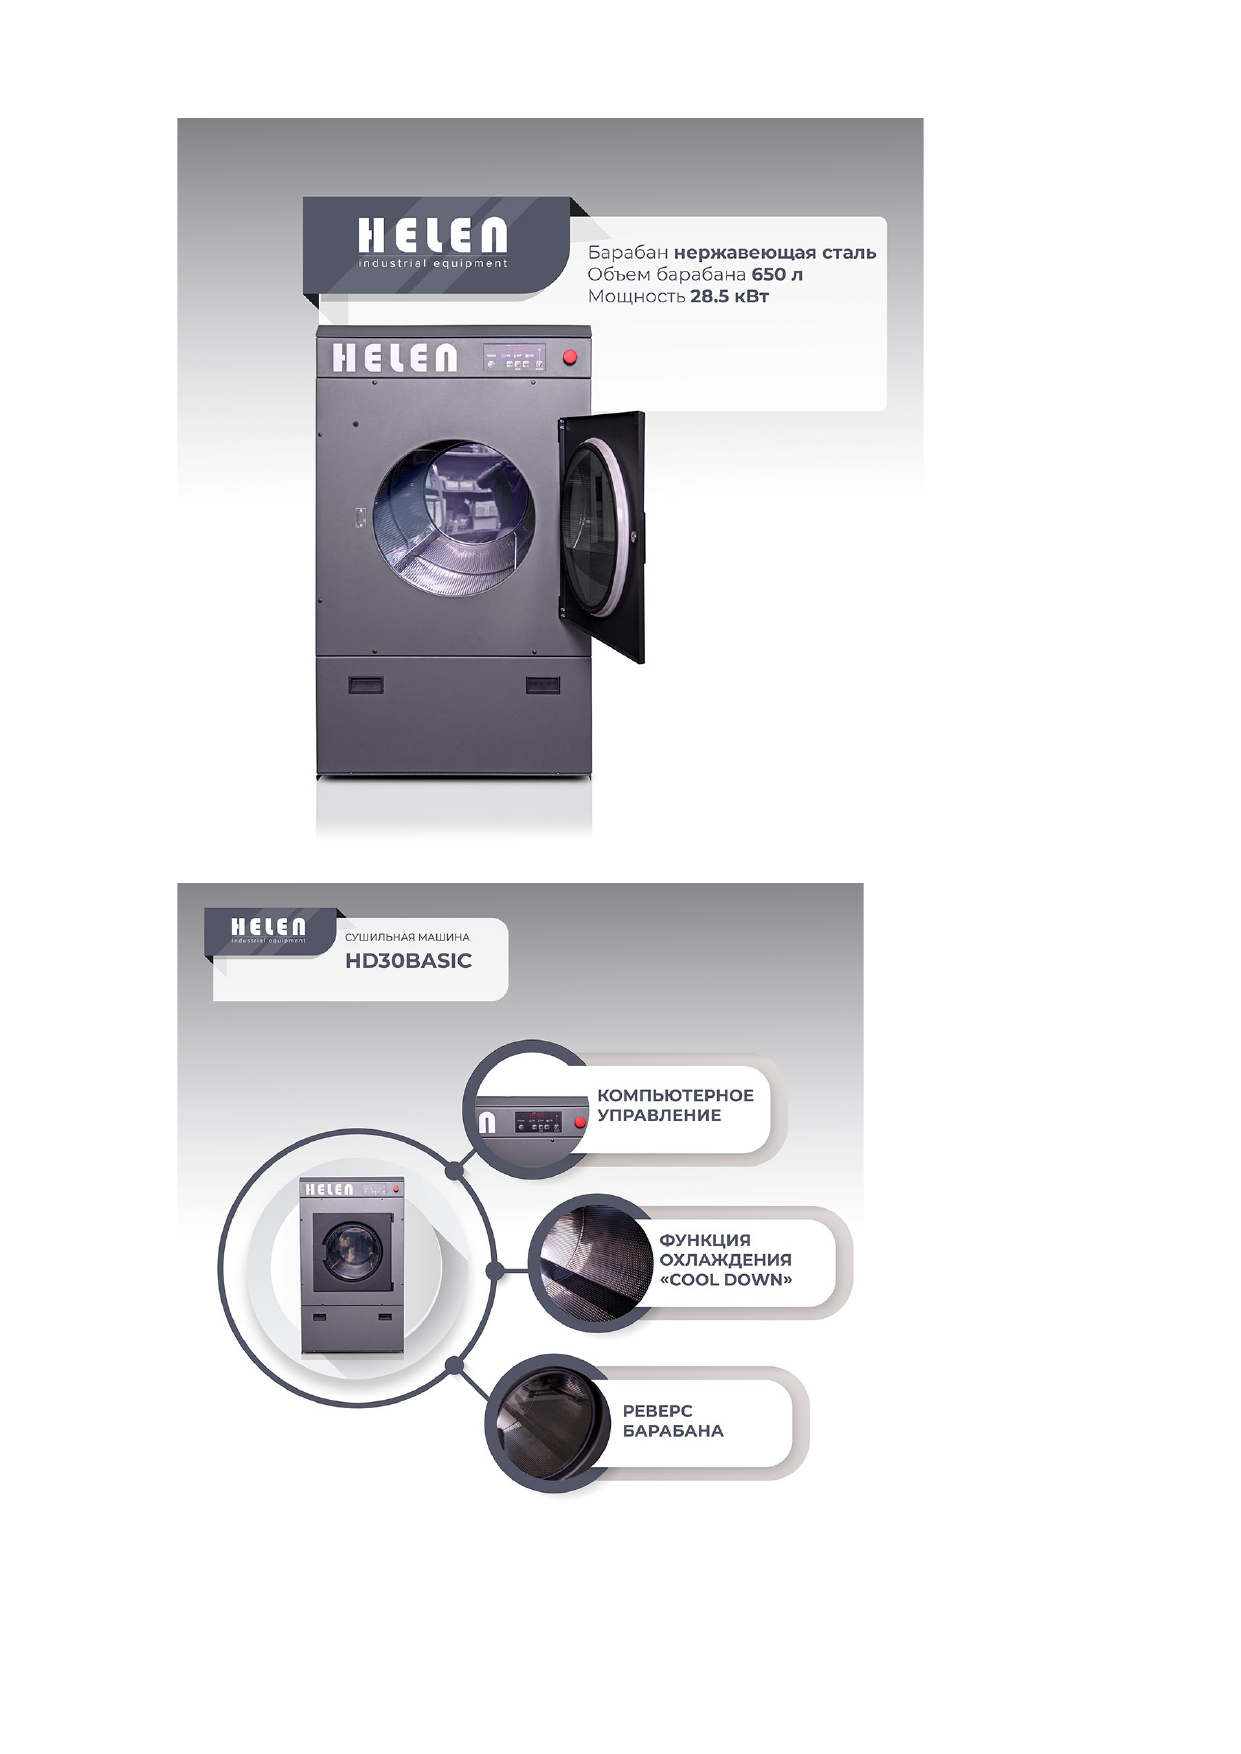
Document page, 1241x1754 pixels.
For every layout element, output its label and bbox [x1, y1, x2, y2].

picture [177, 883, 864, 1570]
picture [177, 118, 924, 865]
